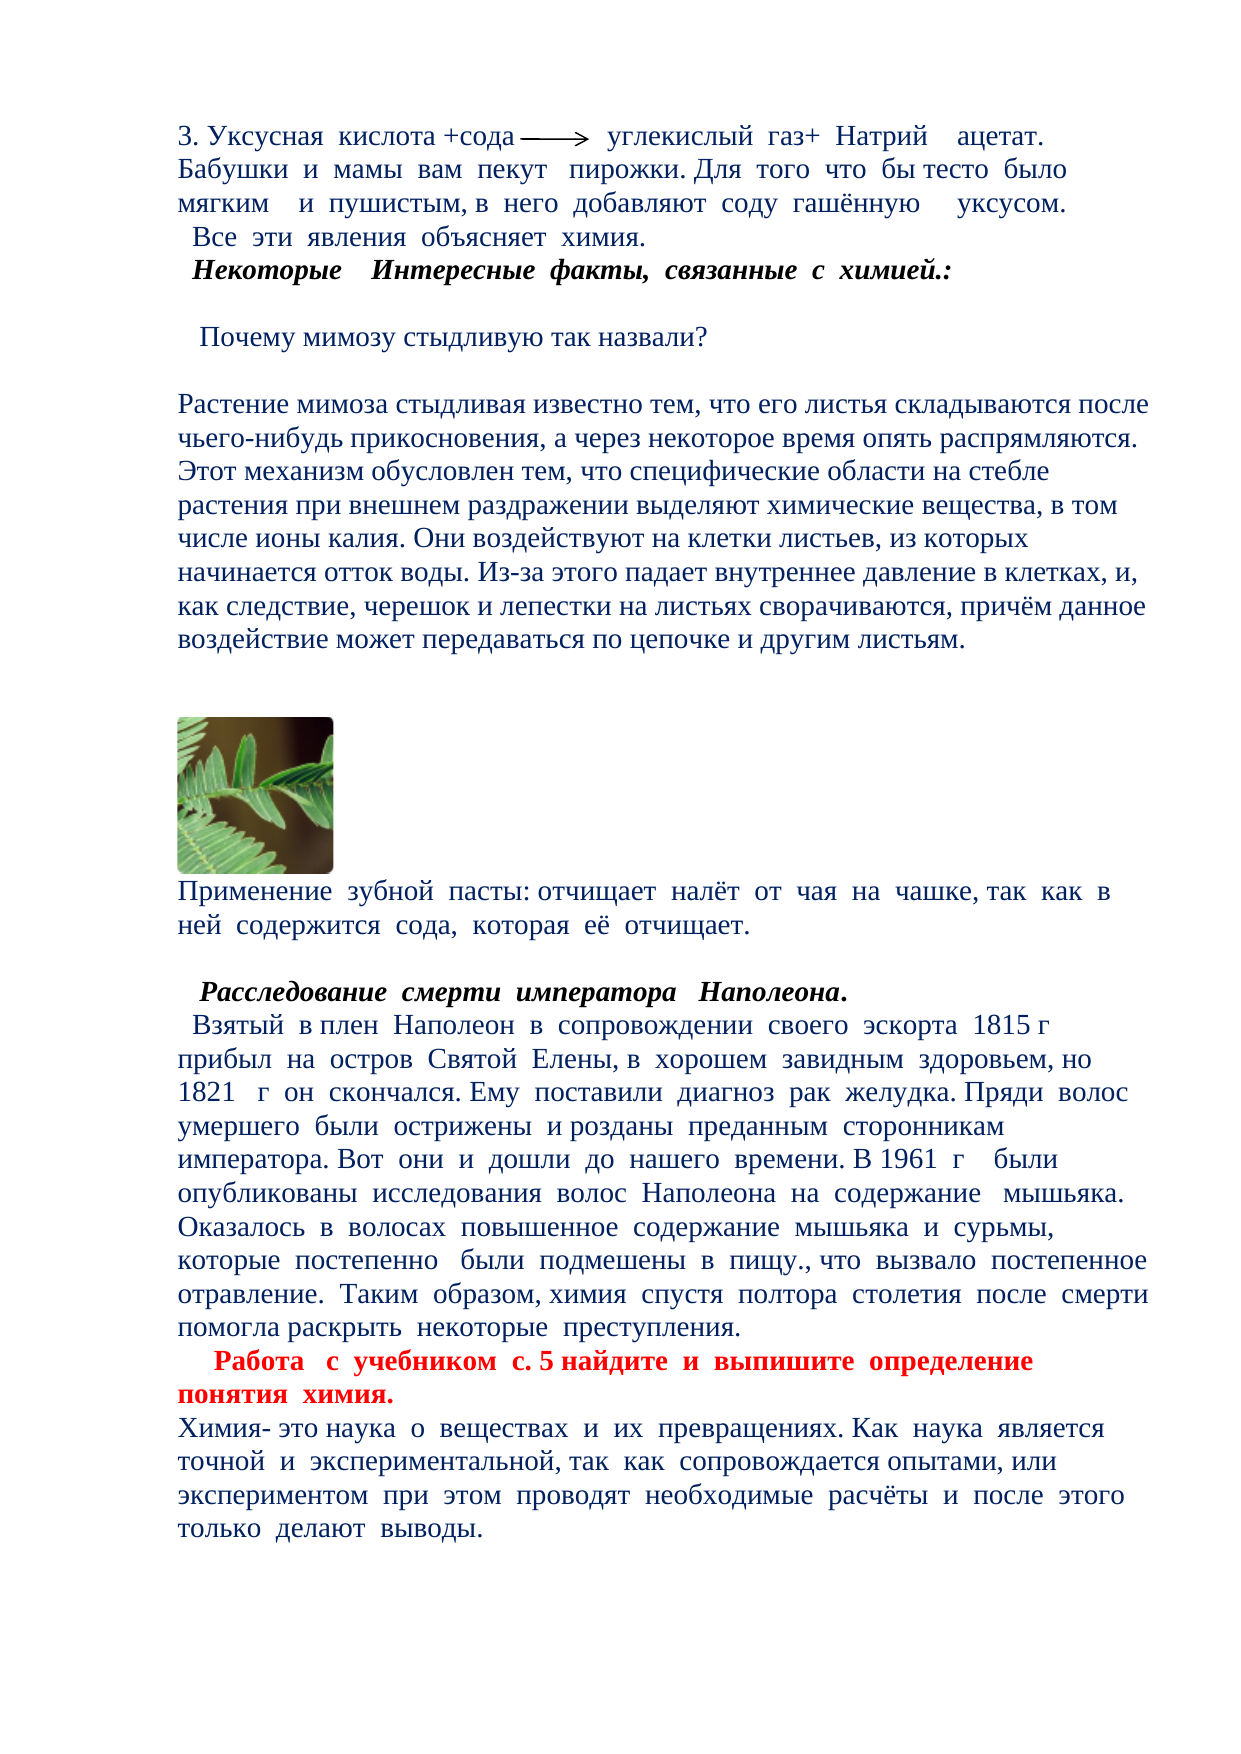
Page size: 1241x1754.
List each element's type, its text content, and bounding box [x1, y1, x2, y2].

text Все эти явления объясняет химия. [177, 219, 1152, 252]
text 3. Уксусная кислота +сода углекислый газ+ Натрий ацетат. Бабушки и мамы вам пекут пирожки. Для того что бы тесто было мягким и пушистым, в него добавляют соду гашённую уксусом. [177, 118, 1152, 219]
text Применение зубной пасты: отчищает налёт от чая на чашке, так как в ней содержится сода, которая её отчищает. [177, 873, 1152, 940]
picture [177, 717, 334, 874]
text Химия- это наука о веществах и их превращениях. Как наука является точной и экспериментальной, так как сопровождается опытами, или экспериментом при этом проводят необходимые расчёты и после этого только делают выводы. [177, 1410, 1152, 1544]
text Взятый в плен Наполеон в сопровождении своего эскорта 1815 г прибыл на остров Святой Елены, в хорошем завидным здоровьем, но 1821 г он скончался. Ему поставили диагноз рак желудка. Пряди волос умершего были острижены и розданы преданным сторонникам императора. Вот они и дошли до нашего времени. В 1961 г были опубликованы исследования волос Наполеона на содержание мышьяка. Оказалось в волосах повышенное содержание мышьяка и сурьмы, которые постепенно были подмешены в пищу., что вызвало постепенное отравление. Таким образом, химия спустя полтора столетия после смерти помогла раскрыть некоторые преступления. [177, 1007, 1152, 1343]
text Некоторые Интересные факты, связанные с химией.: [177, 252, 1152, 286]
text Работа с учебником с. 5 найдите и выпишите определение понятия химия. [177, 1343, 1152, 1410]
text Почему мимозу стыдливую так назвали? [177, 319, 1152, 353]
text Расследование смерти императора Наполеона. [177, 974, 1152, 1007]
text Растение мимоза стыдливая известно тем, что его листья складываются после чьего-нибудь прикосновения, а через некоторое время опять распрямляются. Этот механизм обусловлен тем, что специфические области на стебле растения при внешнем раздражении выделяют химические вещества, в том числе ионы калия. Они воздействуют на клетки листьев, из которых начинается отток воды. Из-за этого падает внутреннее давление в клетках, и, как следствие, черешок и лепестки на листьях сворачиваются, причём данное воздействие может передаваться по цепочке и другим листьям. [177, 386, 1152, 655]
